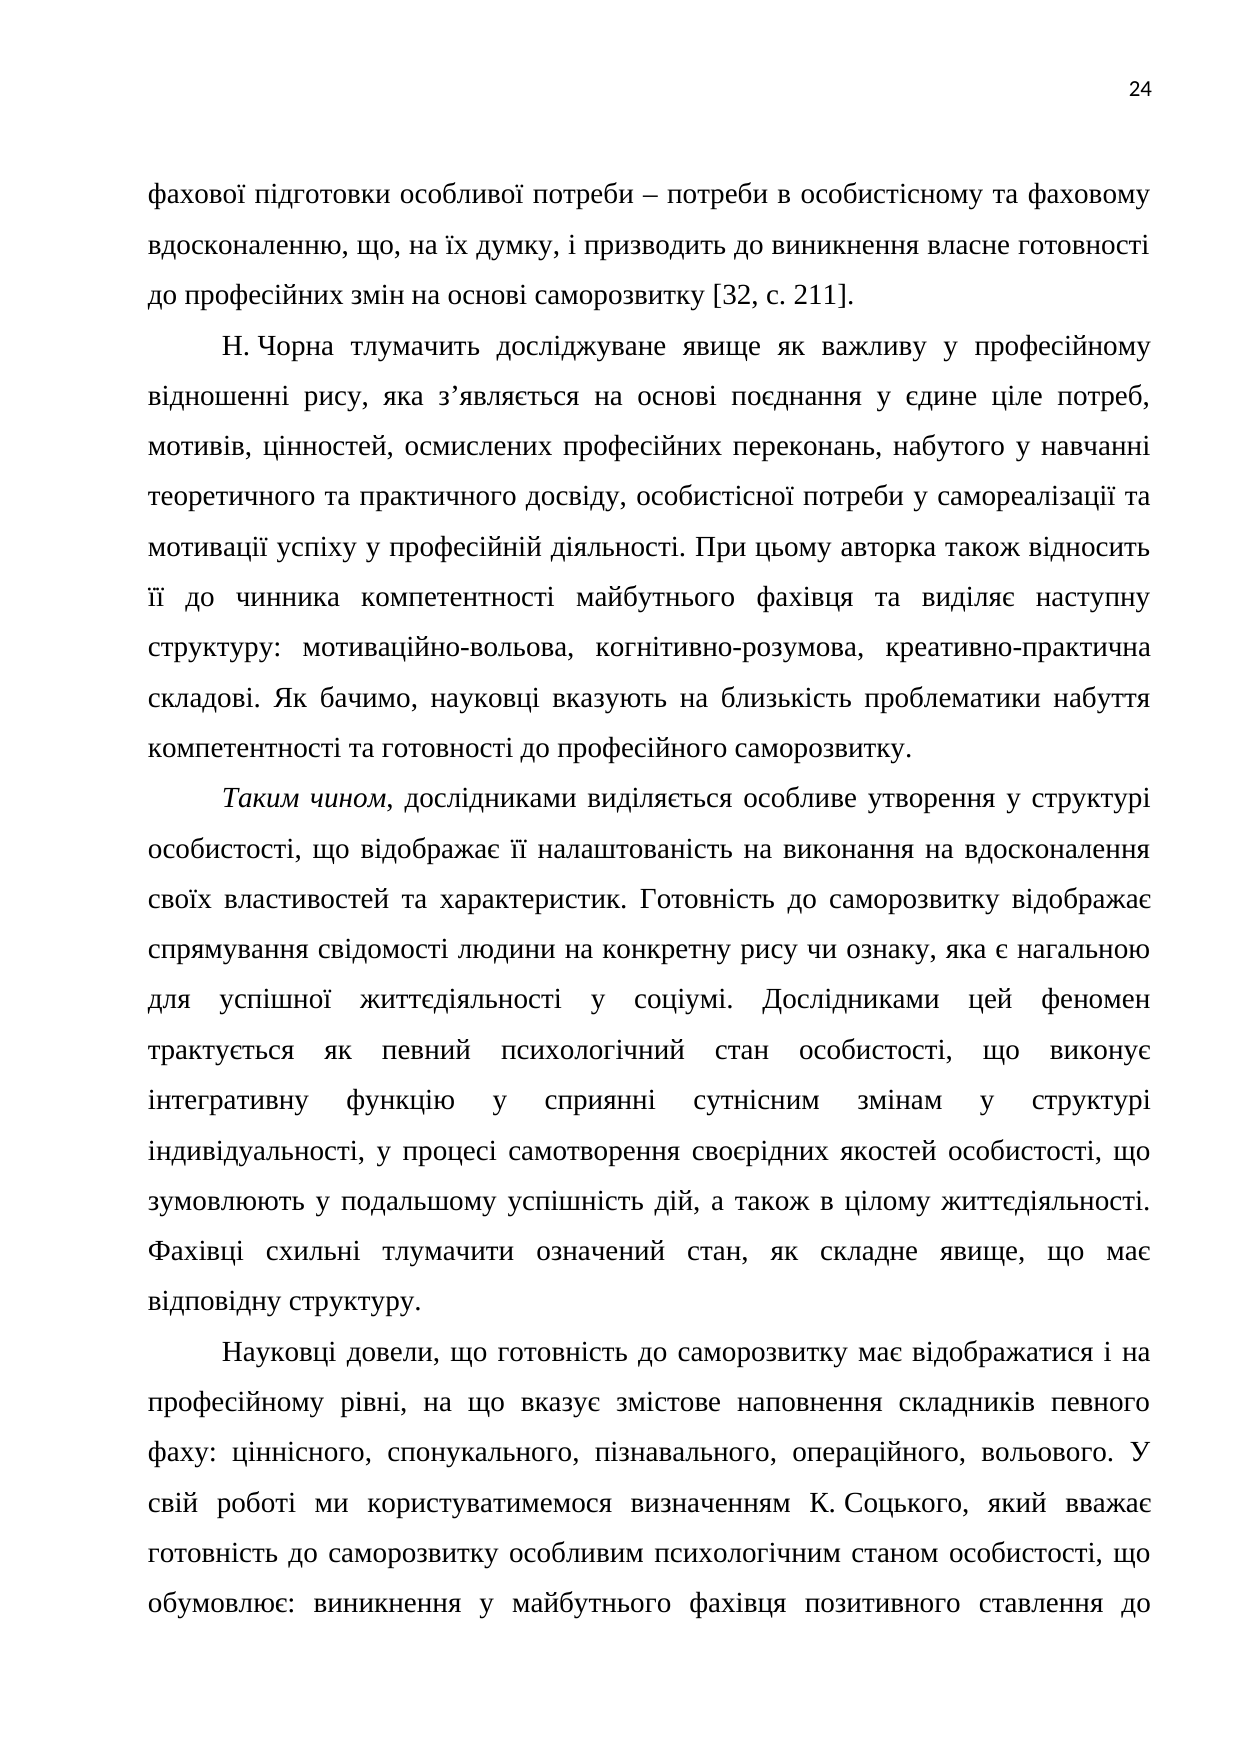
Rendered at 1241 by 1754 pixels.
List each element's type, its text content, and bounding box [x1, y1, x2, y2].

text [148, 177, 1152, 311]
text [148, 1334, 1152, 1619]
text Таким чином, дослідниками виділяється особливе утворення у структурі особистості, що відображає її налаштованість на виконання на вдосконалення своїх властивостей та характеристик. Готовність до саморозвитку відображає спрямування свідомості людини на конкретну рису чи ознаку, яка є нагальною для успішної життєдіяльності у соціумі. Дослідниками цей феномен трактується як певний психологічний стан особистості, що виконує інтегративну функцію у сприянні сутнісним змінам у структурі індивідуальності, у процесі самотворення своєрідних якостей особистості, що зумовлюють у подальшому успішність дій, а також в цілому життєдіяльності. Фахівці схильні тлумачити означений стан, як складне явище, що має відповідну структуру. [148, 780, 1152, 1317]
text Н. Чорна тлумачить досліджуване явище як важливу у професійному відношенні рису, яка з’являється на основі поєднання у єдине ціле потреб, мотивів, цінностей, осмислених професійних переконань, набутого у навчанні теоретичного та практичного досвіду, особистісної потреби у самореалізації та мотивації успіху у професійній діяльності. При цьому авторка також відносить її до чинника компетентності майбутнього фахівця та виділяє наступну структуру: мотиваційно-вольова, когнітивно-розумова, креативно-практична складові. Як бачимо, науковці вказують на близькість проблематики набуття компетентності та готовності до професійного саморозвитку. [148, 328, 1152, 764]
